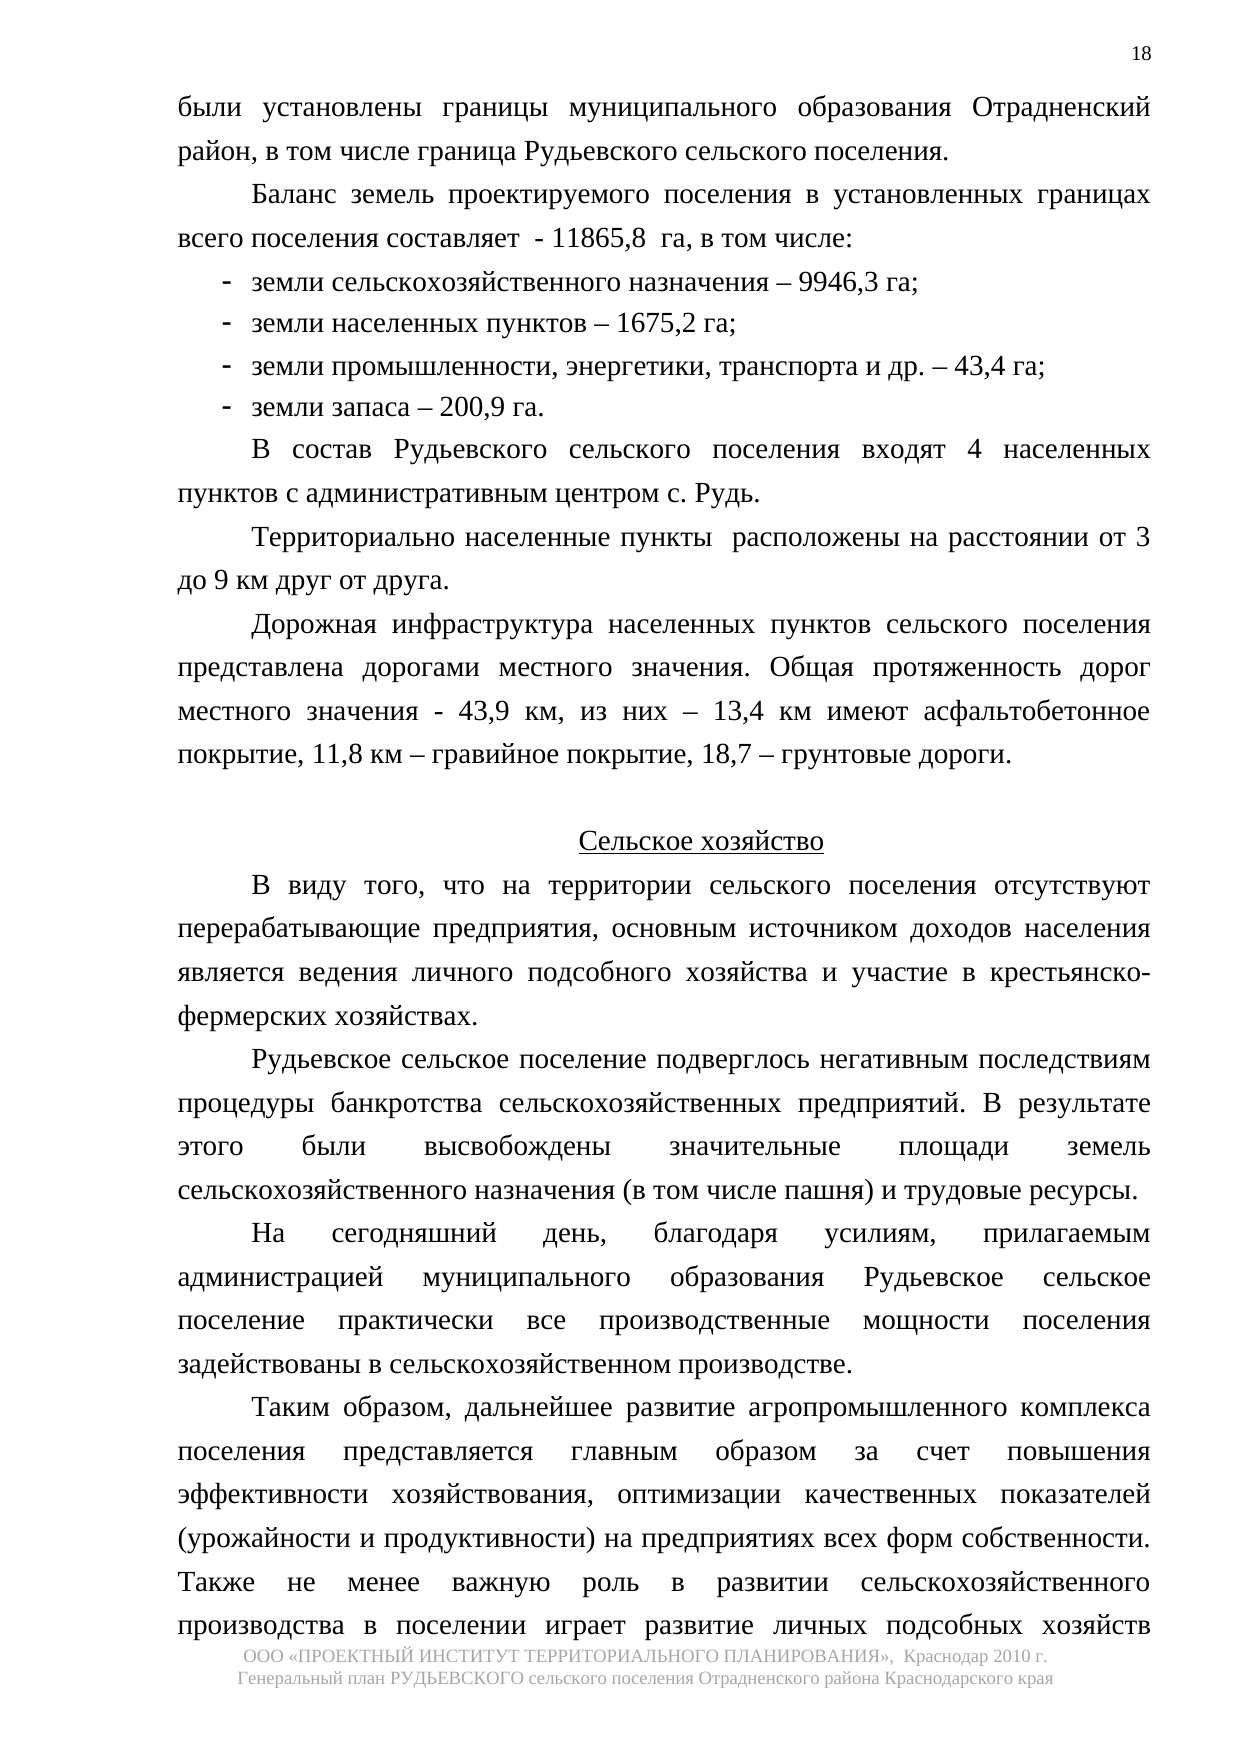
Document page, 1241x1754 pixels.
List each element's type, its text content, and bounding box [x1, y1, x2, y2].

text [177, 1389, 1152, 1641]
text Дорожная инфраструктура населенных пунктов сельского поселения представлена дорогами местного значения. Общая протяженность дорог местного значения - , из них – имеют асфальтобетонное покрытие, – гравийное покрытие, 18,7 – грунтовые дороги. [177, 606, 1152, 770]
text Рудьевское сельское поселение подверглось негативным последствиям процедуры банкротства сельскохозяйственных предприятий. В результате этого были высвобождены значительные площади земель сельскохозяйственного назначения (в том числе пашня) и трудовые ресурсы. [177, 1041, 1152, 1205]
text На сегодняшний день, благодаря усилиям, прилагаемым администрацией муниципального образования Рудьевское сельское поселение практически все производственные мощности поселения задействованы в сельскохозяйственном производстве. [177, 1215, 1152, 1379]
list земли запаса – 200,9 га. [177, 389, 1152, 423]
list земли промышленности, энергетики, транспорта и др. – 43,4 га; [177, 348, 1152, 381]
text В состав Рудьевского сельского поселения входят 4 населенных пунктов с административным центром с. Рудь. [177, 432, 1152, 509]
text Сельское хозяйство [177, 823, 1152, 857]
text В виду того, что на территории сельского поселения отсутствуют перерабатывающие предприятия, основным источником доходов населения является ведения личного подсобного хозяйства и участие в крестьянско-фермерских хозяйствах. [177, 867, 1152, 1031]
list земли сельскохозяйственного назначения – 9946,3 га; [177, 264, 1152, 297]
text Баланс земель проектируемого поселения в установленных границах всего поселения составляет - 11865,8 га, в том числе: [177, 177, 1152, 254]
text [177, 89, 1152, 167]
text Территориально населенные пункты расположены на расстоянии от 3 до 9 км друг от друга. [177, 519, 1152, 596]
list земли населенных пунктов – 1675,2 га; [177, 306, 1152, 339]
